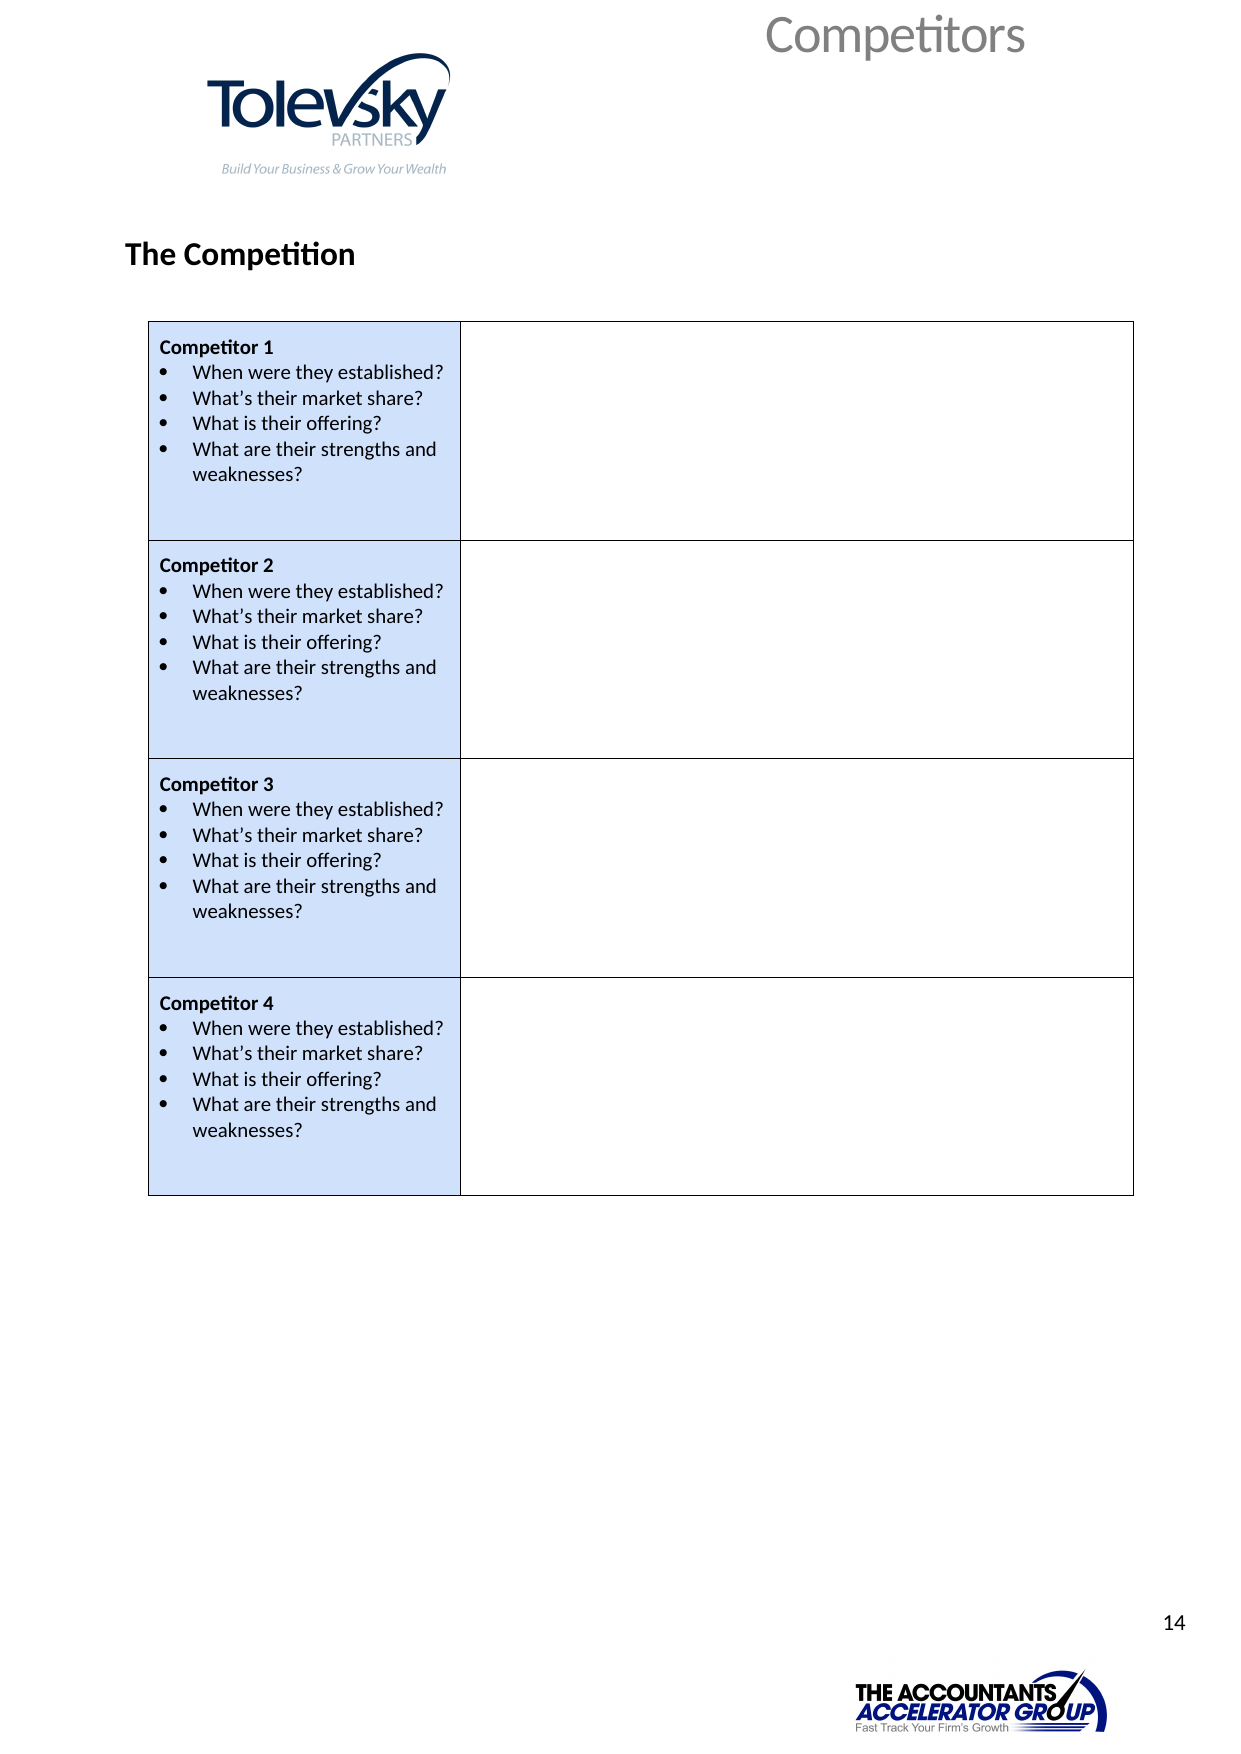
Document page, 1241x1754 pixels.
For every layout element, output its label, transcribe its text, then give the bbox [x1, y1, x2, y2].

table_header Competitor 1 When were they established? What’s their market share? What is their offering? What are their strengths and weaknesses? [149, 322, 460, 540]
subtitle The Competition [125, 233, 1240, 274]
table_cell [461, 759, 1133, 977]
picture [151, 42, 511, 185]
table_cell Competitor 3 When were they established? What’s their market share? What is their offering? What are their strengths and weaknesses? [149, 759, 460, 977]
table_cell [461, 541, 1133, 758]
table_cell Competitor 2 When were they established? What’s their market share? What is their offering? What are their strengths and weaknesses? [149, 541, 460, 758]
table_cell Competitor 4 When were they established? What’s their market share? What is their offering? What are their strengths and weaknesses? [149, 978, 460, 1195]
table_cell [461, 978, 1133, 1195]
table_header [461, 322, 1133, 540]
picture [846, 1653, 1116, 1742]
